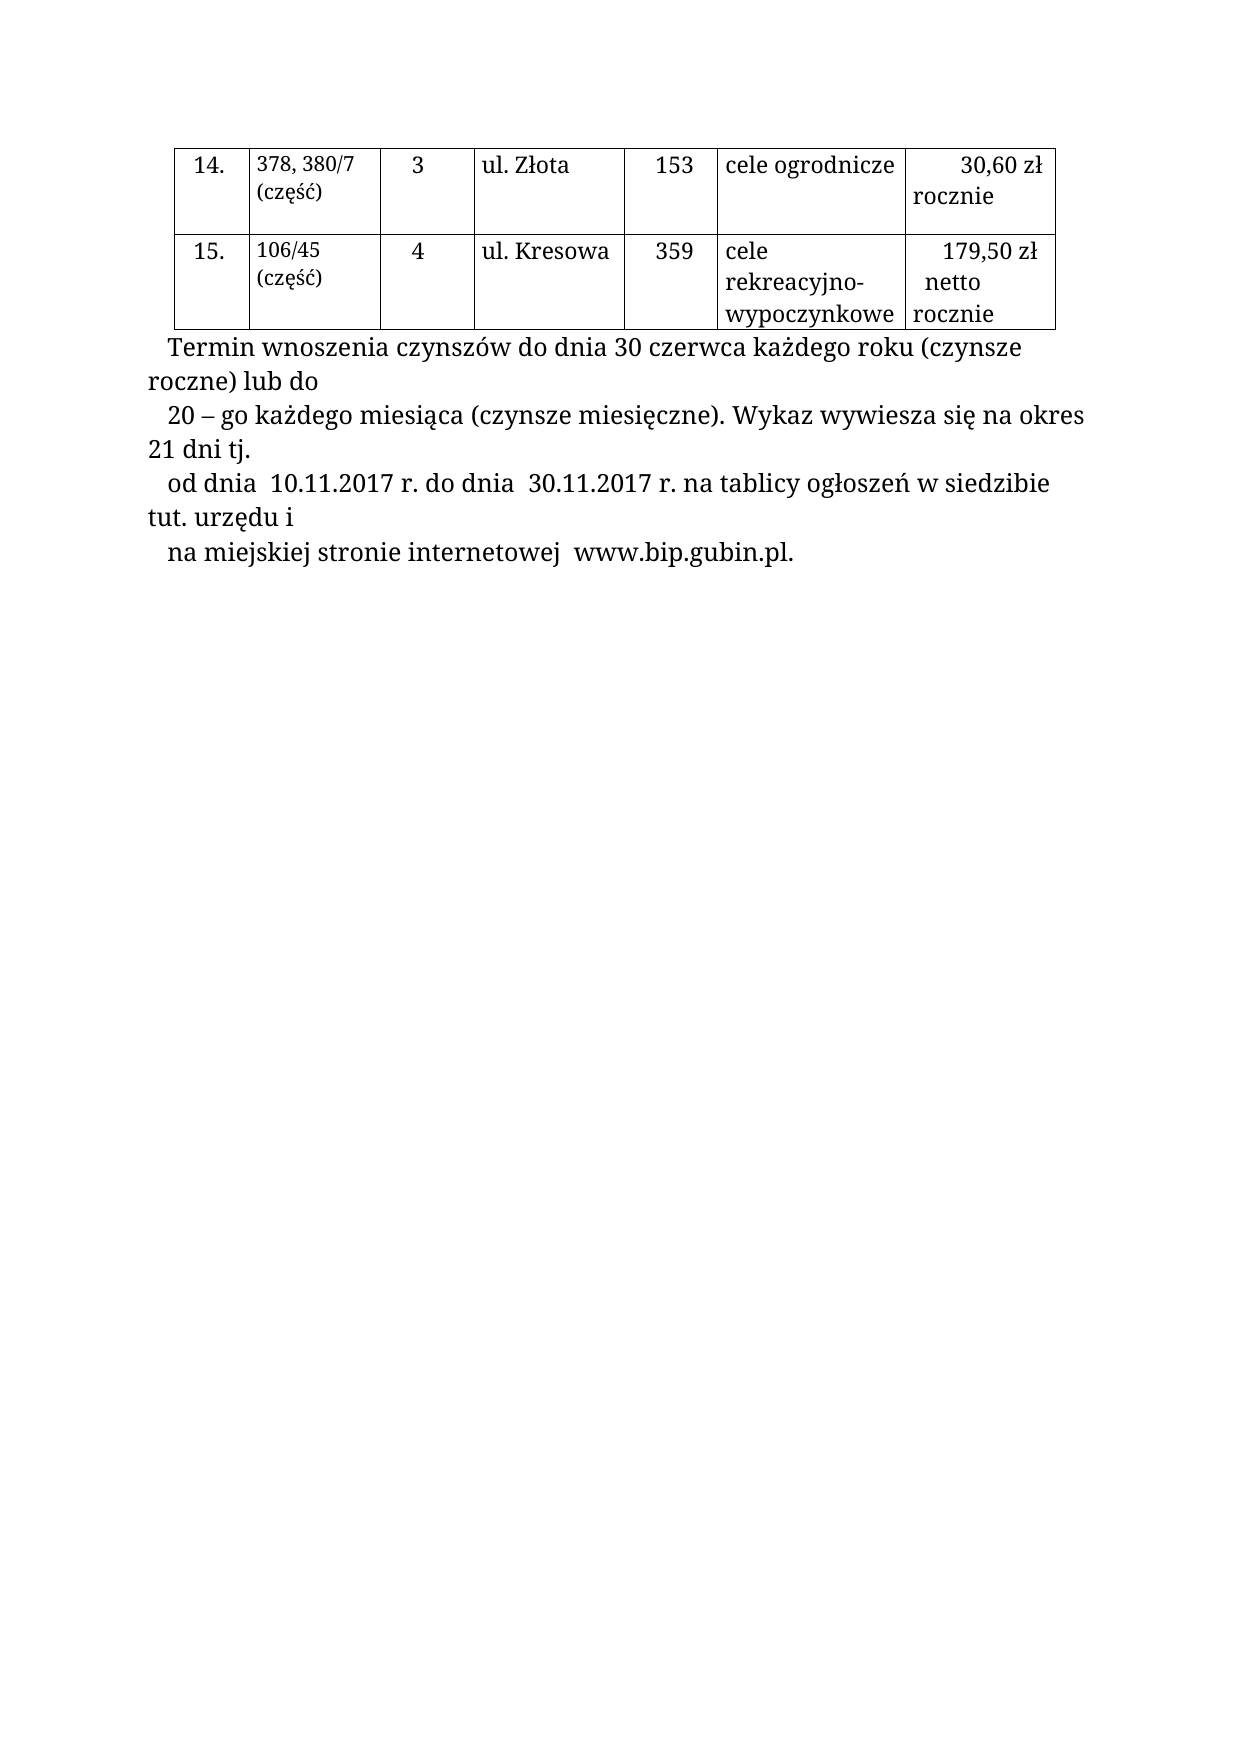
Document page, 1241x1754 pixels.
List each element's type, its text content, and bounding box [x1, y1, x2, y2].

table_cell 14. [175, 149, 249, 234]
table_cell 359 [625, 235, 717, 329]
table_cell cele ogrodnicze [718, 149, 905, 234]
table_cell 4 [381, 235, 474, 329]
text Termin wnoszenia czynszów do dnia 30 czerwca każdego roku (czynsze roczne) lub do [148, 330, 1093, 398]
table_cell cele rekreacyjno- wypoczynkowe [718, 235, 905, 329]
text na miejskiej stronie internetowej www.bip.gubin.pl. [148, 534, 1093, 568]
table_cell 378, 380/7 (część) [250, 149, 380, 234]
table_cell 15. [175, 235, 249, 329]
text 20 – go każdego miesiąca (czynsze miesięczne). Wykaz wywiesza się na okres 21 dni tj. [148, 398, 1093, 466]
table_cell 106/45 (część) [250, 235, 380, 329]
table_cell 153 [625, 149, 717, 234]
table_cell ul. Złota [475, 149, 624, 234]
table_cell 3 [381, 149, 474, 234]
text od dnia 10.11.2017 r. do dnia 30.11.2017 r. na tablicy ogłoszeń w siedzibie tut. urzędu i [148, 466, 1093, 534]
table_cell 30,60 zł rocznie [906, 149, 1055, 234]
table_cell ul. Kresowa [475, 235, 624, 329]
table_cell 179,50 zł netto rocznie [906, 235, 1055, 329]
